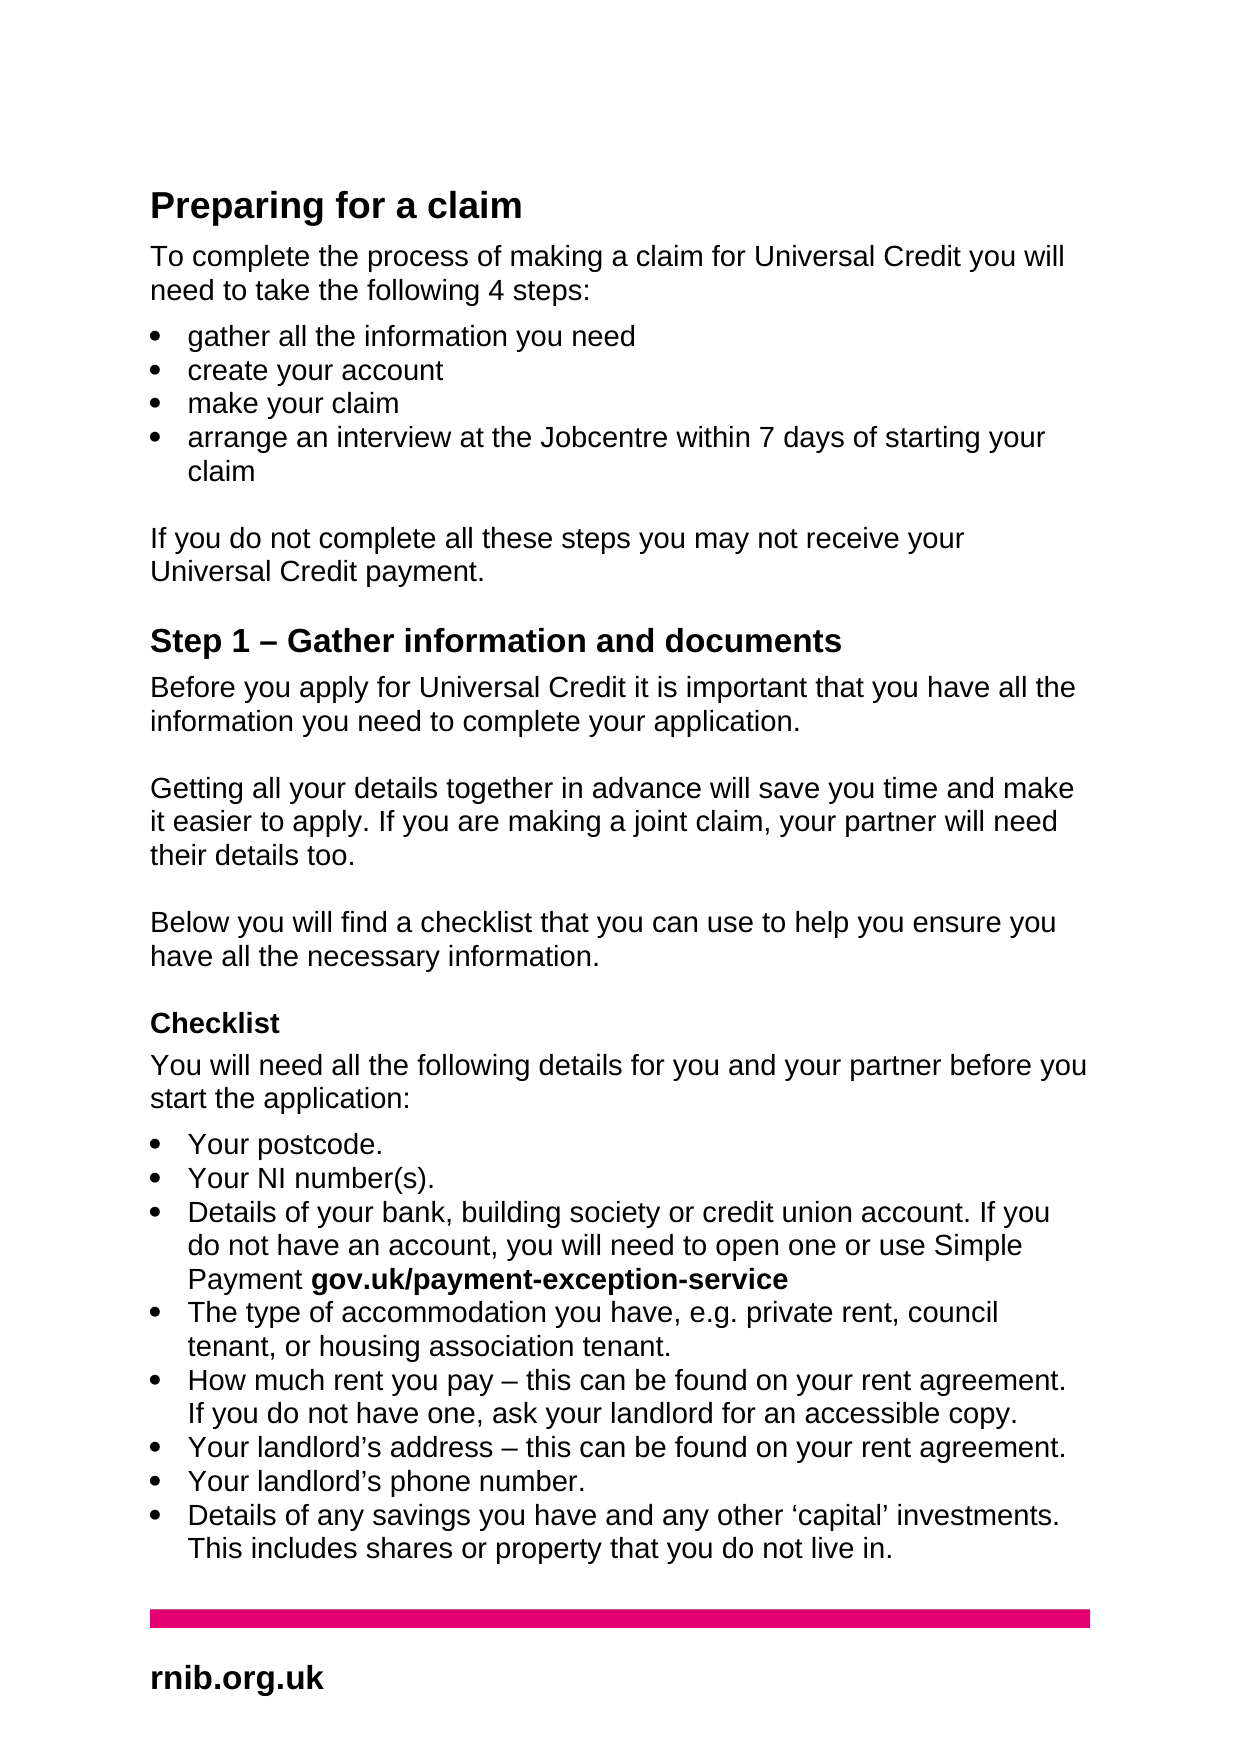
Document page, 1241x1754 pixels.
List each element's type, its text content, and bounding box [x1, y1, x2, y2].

list make your claim [150, 386, 1090, 420]
list Details of your bank, building society or credit union account. If you do not have an account, you will need to open one or use Simple Payment gov.uk/payment-exception-service [150, 1195, 1090, 1296]
list Your NI number(s). [150, 1161, 1090, 1195]
text To complete the process of making a claim for Universal Credit you will need to take the following 4 steps: [150, 239, 1090, 306]
text Below you will find a checklist that you can use to help you ensure you have all the necessary information. [150, 905, 1090, 972]
text If you do not complete all these steps you may not receive your Universal Credit payment. [150, 521, 1090, 588]
list The type of accommodation you have, e.g. private rent, council tenant, or housing association tenant. [150, 1296, 1090, 1363]
list gather all the information you need [150, 319, 1090, 352]
subtitle Step 1 – Gather information and documents [150, 621, 1090, 660]
text You will need all the following details for you and your partner before you start the application: [150, 1048, 1090, 1115]
list Details of any savings you have and any other ‘capital’ investments. This includes shares or property that you do not live in. [150, 1498, 1090, 1565]
text Getting all your details together in advance will save you time and make it easier to apply. If you are making a joint claim, your partner will need their details too. [150, 771, 1090, 872]
list Your landlord’s address – this can be found on your rent agreement. [150, 1430, 1090, 1464]
list create your account [150, 352, 1090, 386]
list Your landlord’s phone number. [150, 1464, 1090, 1498]
subtitle Checklist [150, 1006, 1090, 1039]
picture [150, 1608, 1091, 1628]
list arrange an interview at the Jobcentre within 7 days of starting your claim [150, 420, 1090, 487]
list Your postcode. [150, 1127, 1090, 1161]
subtitle Preparing for a claim [150, 183, 1090, 227]
text Before you apply for Universal Credit it is important that you have all the information you need to complete your application. [150, 670, 1090, 737]
list How much rent you pay – this can be found on your rent agreement. If you do not have one, ask your landlord for an accessible copy. [150, 1363, 1090, 1430]
